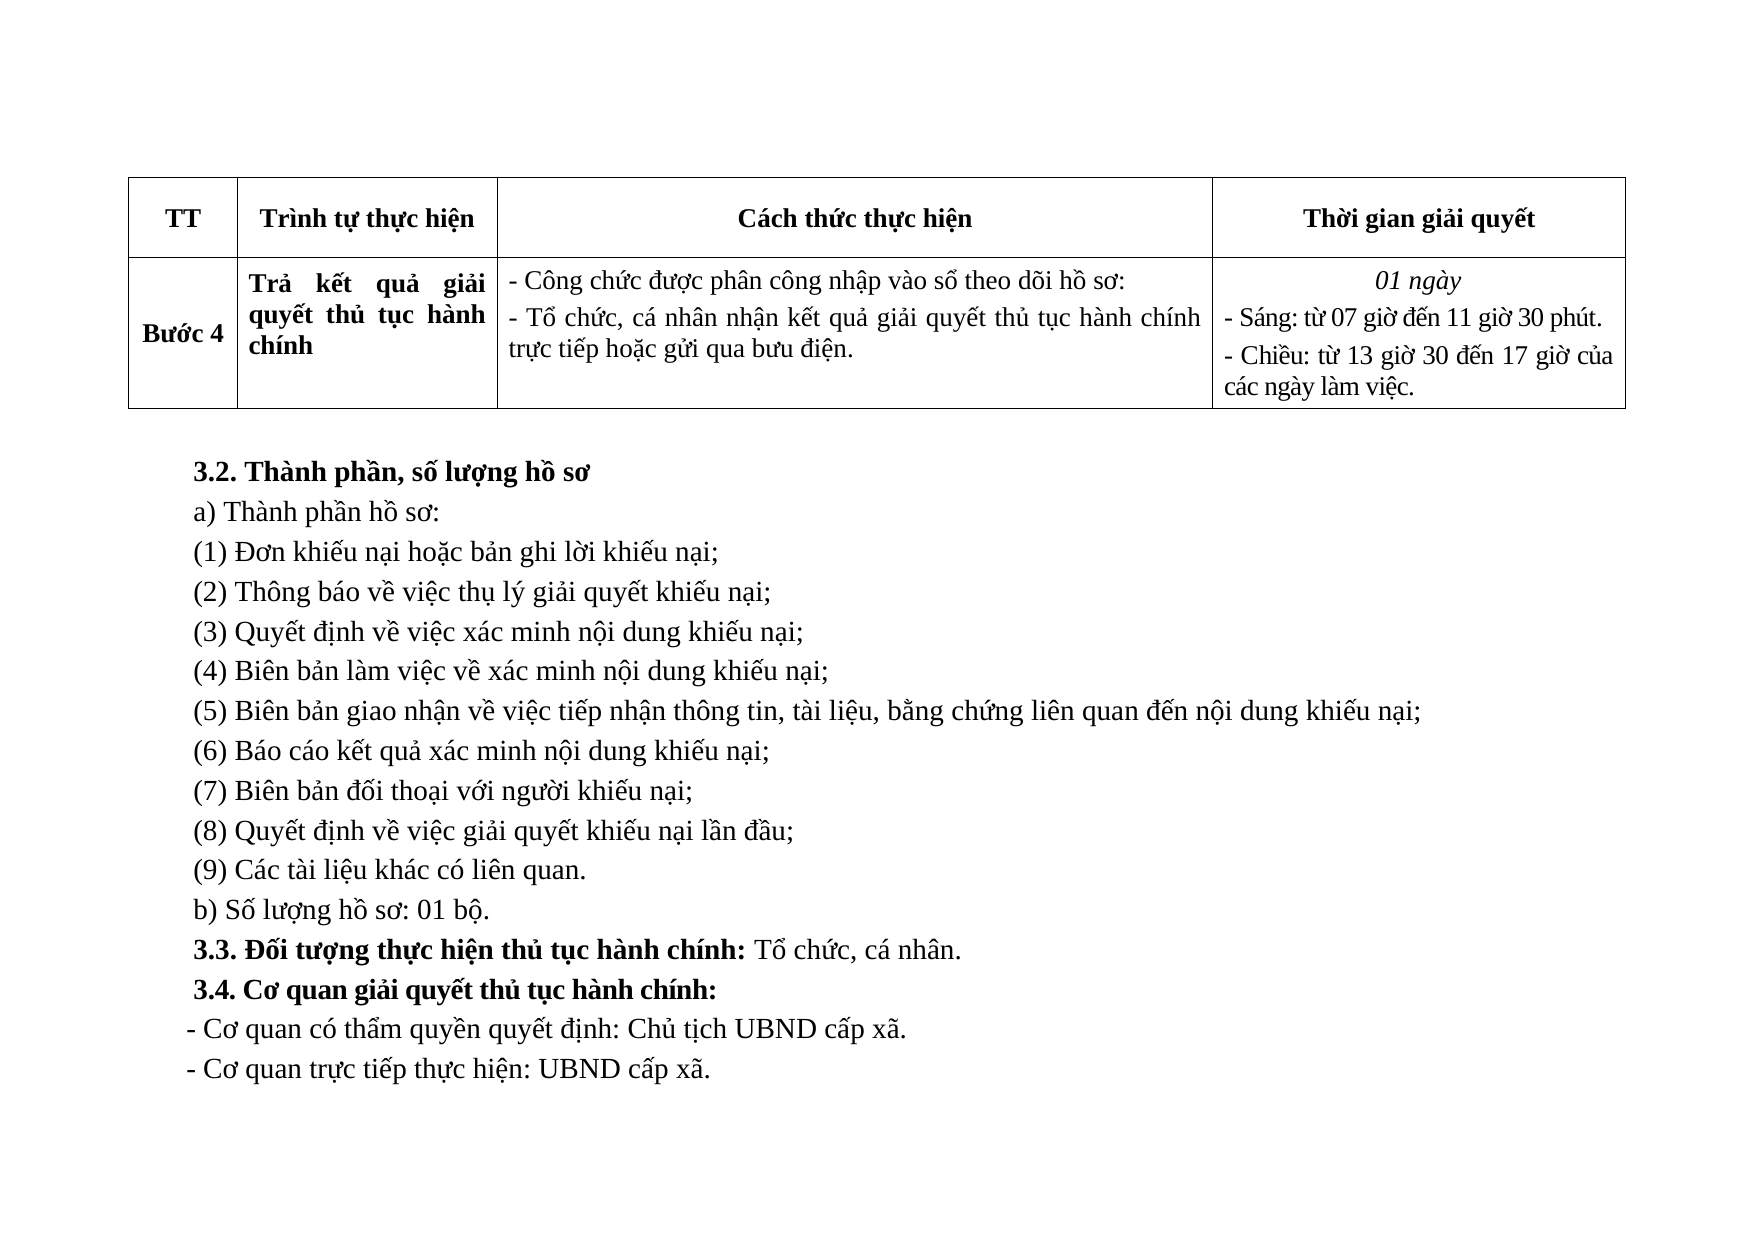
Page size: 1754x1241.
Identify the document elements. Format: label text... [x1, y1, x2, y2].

table_header Trình tự thực hiện [238, 178, 497, 257]
text 3.3. Đối tượng thực hiện thủ tục hành chính: Tổ chức, cá nhân. [118, 932, 1636, 966]
text a) Thành phần hồ sơ: [118, 494, 1636, 528]
text (5) Biên bản giao nhận về việc tiếp nhận thông tin, tài liệu, bằng chứng liên quan đến nội dung khiếu nại; [118, 693, 1636, 727]
text (8) Quyết định về việc giải quyết khiếu nại lần đầu; [118, 813, 1636, 846]
text (7) Biên bản đối thoại với người khiếu nại; [118, 773, 1636, 806]
table_cell 01 ngày - Sáng: từ 07 giờ đến 11 giờ 30 phút. - Chiều: từ 13 giờ 30 đến 17 giờ của các ngày làm việc. [1213, 258, 1625, 407]
table_cell Bước 4 [129, 258, 237, 407]
text (1) Đơn khiếu nại hoặc bản ghi lời khiếu nại; [118, 534, 1636, 568]
text 3.2. Thành phần, số lượng hồ sơ [118, 454, 1636, 488]
text (4) Biên bản làm việc về xác minh nội dung khiếu nại; [118, 653, 1636, 687]
table_header Thời gian giải quyết [1213, 178, 1625, 257]
text - Cơ quan có thẩm quyền quyết định: Chủ tịch UBND cấp xã. [118, 1012, 1636, 1045]
text (2) Thông báo về việc thụ lý giải quyết khiếu nại; [118, 574, 1636, 607]
table_cell - Công chức được phân công nhập vào sổ theo dõi hồ sơ: - Tổ chức, cá nhân nhận kết quả giải quyết thủ tục hành chính trực tiếp hoặc gửi qua bưu điện. [498, 258, 1212, 407]
text (9) Các tài liệu khác có liên quan. [118, 852, 1636, 886]
table_header TT [129, 178, 237, 257]
table_header Cách thức thực hiện [498, 178, 1212, 257]
text (6) Báo cáo kết quả xác minh nội dung khiếu nại; [118, 733, 1636, 767]
text b) Số lượng hồ sơ: 01 bộ. [118, 892, 1636, 926]
text 3.4. Cơ quan giải quyết thủ tục hành chính: [118, 972, 1636, 1005]
text (3) Quyết định về việc xác minh nội dung khiếu nại; [118, 614, 1636, 647]
text - Cơ quan trực tiếp thực hiện: UBND cấp xã. [118, 1051, 1636, 1085]
table_cell Trả kết quả giải quyết thủ tục hành chính [238, 258, 497, 407]
